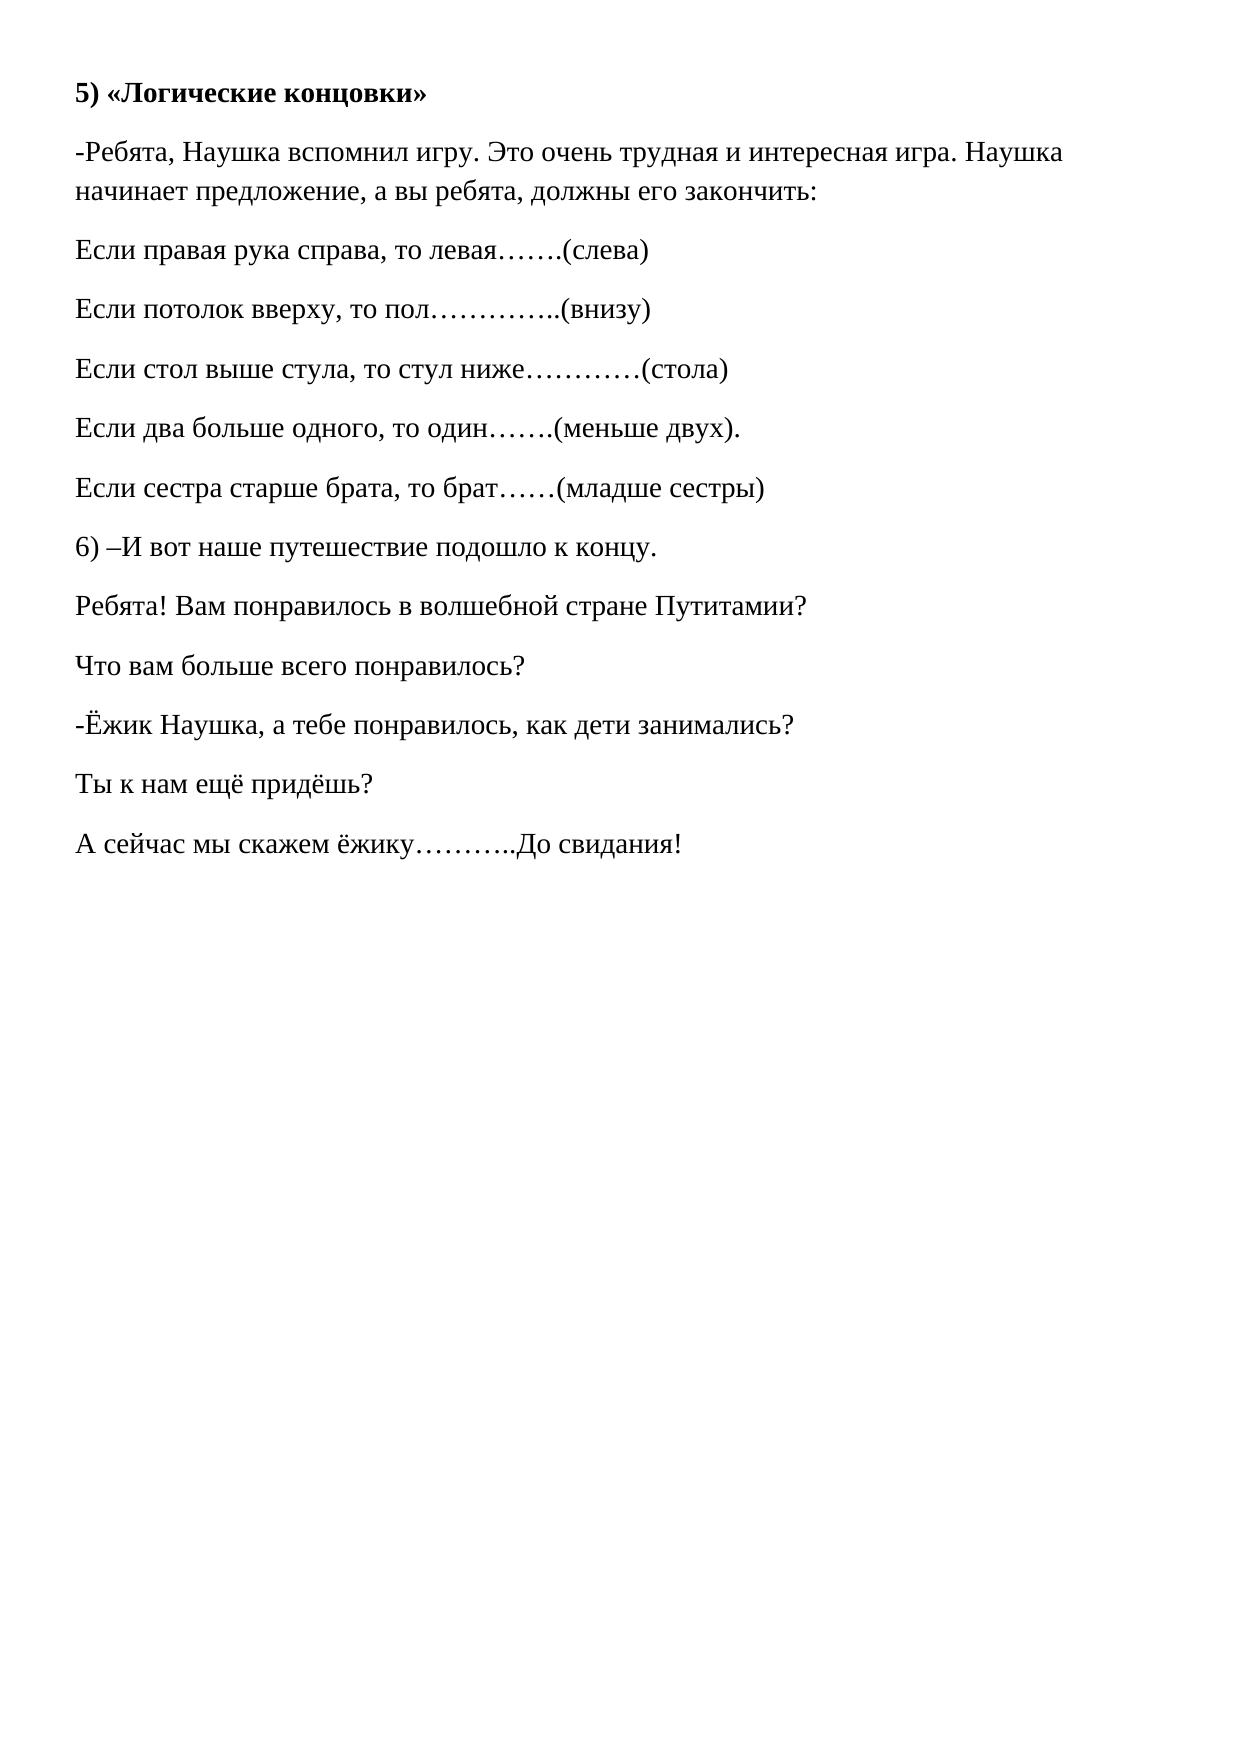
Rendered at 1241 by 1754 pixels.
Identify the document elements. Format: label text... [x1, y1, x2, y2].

text А сейчас мы скажем ёжику………..До свидания! [75, 826, 1165, 859]
text Если сестра старше брата, то брат……(младше сестры) [75, 470, 1165, 503]
text Если правая рука справа, то левая…….(слева) [75, 232, 1165, 266]
text Что вам больше всего понравилось? [75, 648, 1165, 681]
text 6) –И вот наше путешествие подошло к концу. [75, 529, 1165, 563]
text Если стол выше стула, то стул ниже…………(стола) [75, 351, 1165, 384]
text Ребята! Вам понравилось в волшебной стране Путитамии? [75, 588, 1165, 622]
text Если потолок вверху, то пол…………..(внизу) [75, 292, 1165, 325]
text -Ёжик Наушка, а тебе понравилось, как дети занимались? [75, 707, 1165, 741]
text Если два больше одного, то один…….(меньше двух). [75, 410, 1165, 444]
text -Ребята, Наушка вспомнил игру. Это очень трудная и интересная игра. Наушка начинает предложение, а вы ребята, должны его закончить: [75, 134, 1165, 206]
text Ты к нам ещё придёшь? [75, 767, 1165, 800]
text 5) «Логические концовки» [75, 75, 1165, 108]
